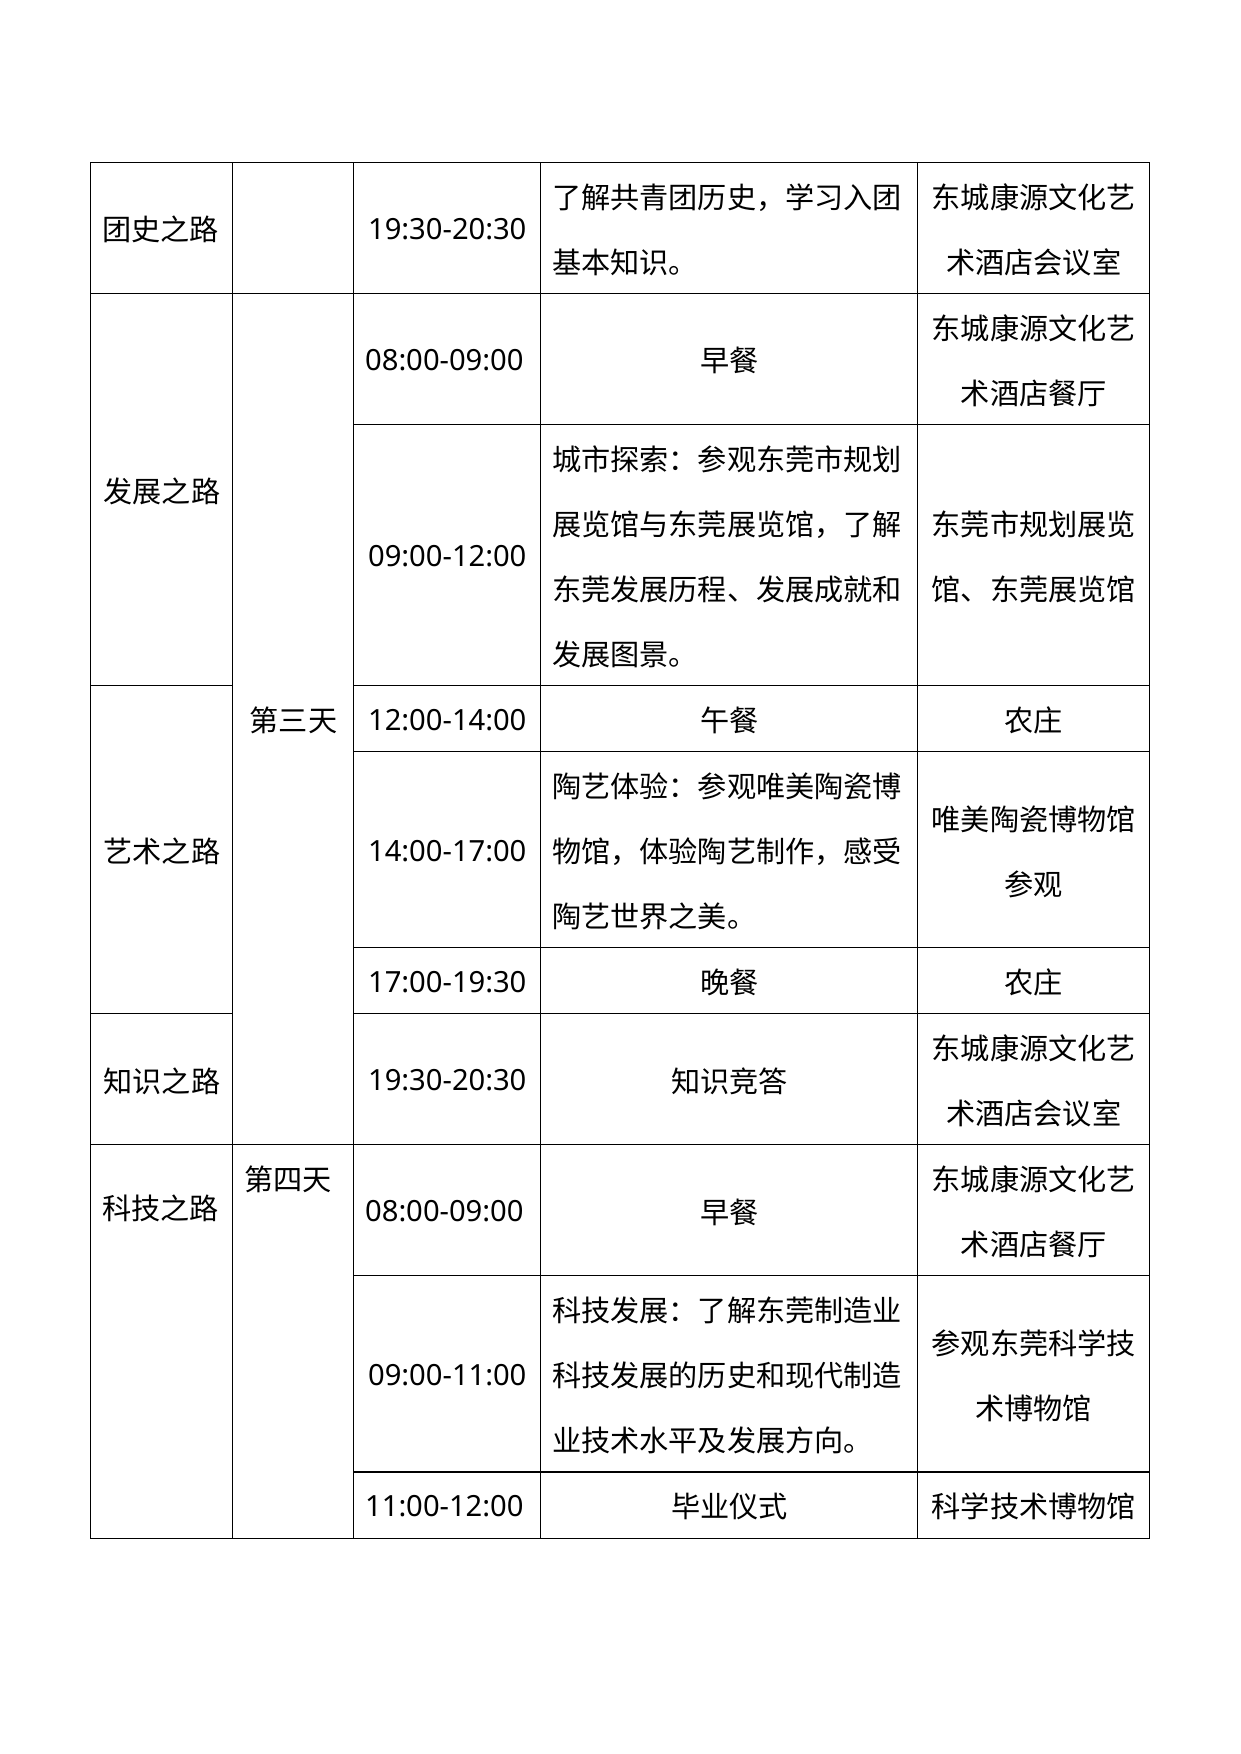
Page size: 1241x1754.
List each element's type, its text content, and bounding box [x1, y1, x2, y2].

table_cell 东城康源文化艺术酒店会议室 [918, 163, 1149, 293]
table_cell 了解共青团历史，学习入团基本知识。 [541, 163, 917, 293]
table_cell 科技发展：了解东莞制造业科技发展的历史和现代制造业技术水平及发展方向。 [541, 1276, 917, 1471]
table_cell 农庄 [918, 686, 1149, 751]
table_cell 08:00-09:00 [354, 1145, 540, 1275]
table_cell 农庄 [918, 948, 1149, 1013]
table_cell 14:00-17:00 [354, 752, 540, 947]
table_cell 科技之路 [91, 1145, 232, 1537]
table_cell 城市探索：参观东莞市规划展览馆与东莞展览馆，了解东莞发展历程、发展成就和发展图景。 [541, 425, 917, 685]
table_cell 11:00-12:00 [354, 1473, 540, 1537]
table_cell 团史之路 [91, 163, 232, 293]
table_cell 19:30-20:30 [354, 163, 540, 293]
table_cell 陶艺体验：参观唯美陶瓷博物馆，体验陶艺制作，感受陶艺世界之美。 [541, 752, 917, 947]
table_cell 科学技术博物馆会议室 [918, 1473, 1149, 1537]
table_cell 知识竞答 [541, 1014, 917, 1144]
table_cell 早餐 [541, 294, 917, 424]
table_cell 东城康源文化艺术酒店餐厅 [918, 294, 1149, 424]
table_cell 唯美陶瓷博物馆参观 [918, 752, 1149, 947]
table_cell 参观东莞科学技术博物馆 [918, 1276, 1149, 1471]
table_cell 知识之路 [91, 1014, 232, 1144]
table_cell 晚餐 [541, 948, 917, 1013]
table_cell 12:00-14:00 [354, 686, 540, 751]
table_cell 早餐 [541, 1145, 917, 1275]
table_cell 19:30-20:30 [354, 1014, 540, 1144]
table_cell 第四天 [233, 1145, 353, 1537]
table_cell 东莞市规划展览馆、东莞展览馆 [918, 425, 1149, 685]
table_cell 午餐 [541, 686, 917, 751]
table_cell 08:00-09:00 [354, 294, 540, 424]
table_cell 09:00-12:00 [354, 425, 540, 685]
table_cell 17:00-19:30 [354, 948, 540, 1013]
table_cell 09:00-11:00 [354, 1276, 540, 1471]
table_cell 东城康源文化艺术酒店餐厅 [918, 1145, 1149, 1275]
table_cell 发展之路 [91, 294, 232, 685]
table_cell 第三天 [233, 294, 353, 1144]
table_cell 艺术之路 [91, 686, 232, 1013]
table_cell 东城康源文化艺术酒店会议室 [918, 1014, 1149, 1144]
table_cell 毕业仪式 [541, 1473, 917, 1537]
